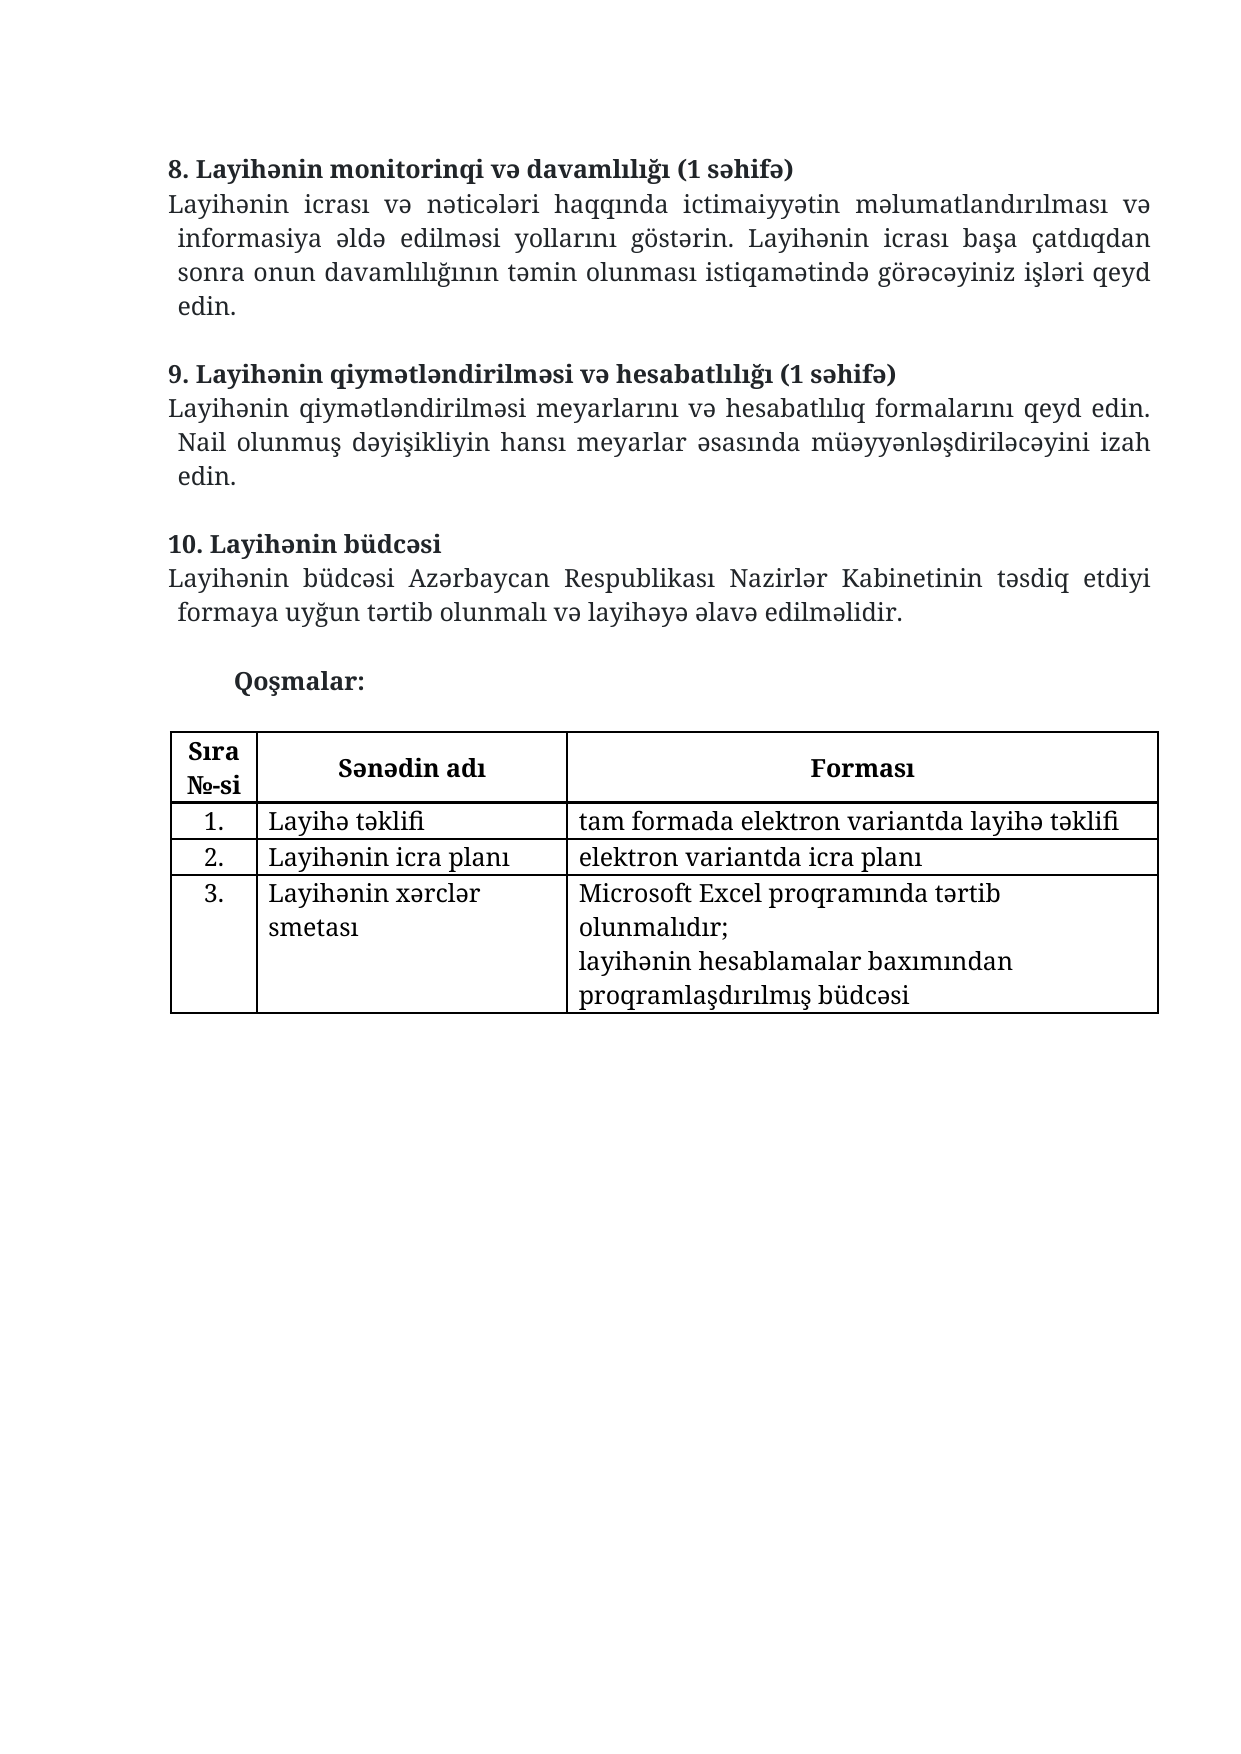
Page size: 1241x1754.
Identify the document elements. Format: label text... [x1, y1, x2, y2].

table_cell Layihənin icra planı [258, 840, 566, 874]
table_cell Layihənin xərclər smetası [258, 876, 566, 1012]
text Layihənin qiymətləndirilməsi meyarlarını və hesabatlılıq formalarını qeyd edin. Nail olunmuş dəyişikliyin hansı meyarlar əsasında müəyyənləşdiriləcəyini izah edin. [168, 391, 1152, 493]
table_cell Microsoft Excel proqramında tərtib olunmalıdır; layihənin hesablamalar baxımından proqramlaşdırılmış büdcəsi [568, 876, 1157, 1012]
table_cell tam formada elektron variantda layihə təklifi [568, 804, 1157, 838]
text Qoşmalar: [177, 663, 1152, 697]
table_cell elektron variantda icra planı [568, 840, 1157, 874]
table_cell 2. [172, 840, 256, 874]
text 8. Layihənin monitorinqi və davamlılığı (1 səhifə) [168, 152, 1152, 186]
table_header Sıra №-si [172, 733, 256, 801]
text 10. Layihənin büdcəsi [168, 527, 1152, 561]
text Layihənin büdcəsi Azərbaycan Respublikası Nazirlər Kabinetinin təsdiq etdiyi formaya uyğun tərtib olunmalı və layihəyə əlavə edilməlidir. [168, 561, 1152, 629]
table_header Sənədin adı [258, 733, 566, 801]
table_cell Layihə təklifi [258, 804, 566, 838]
text 9. Layihənin qiymətləndirilməsi və hesabatlılığı (1 səhifə) [168, 357, 1152, 391]
table_header Forması [568, 733, 1157, 801]
table_cell 3. [172, 876, 256, 1012]
text Layihənin icrası və nəticələri haqqında ictimaiyyətin məlumatlandırılması və informasiya əldə edilməsi yollarını göstərin. Layihənin icrası başa çatdıqdan sonra onun davamlılığının təmin olunması istiqamətində görəcəyiniz işləri qeyd edin. [168, 186, 1152, 322]
table_cell 1. [172, 804, 256, 838]
